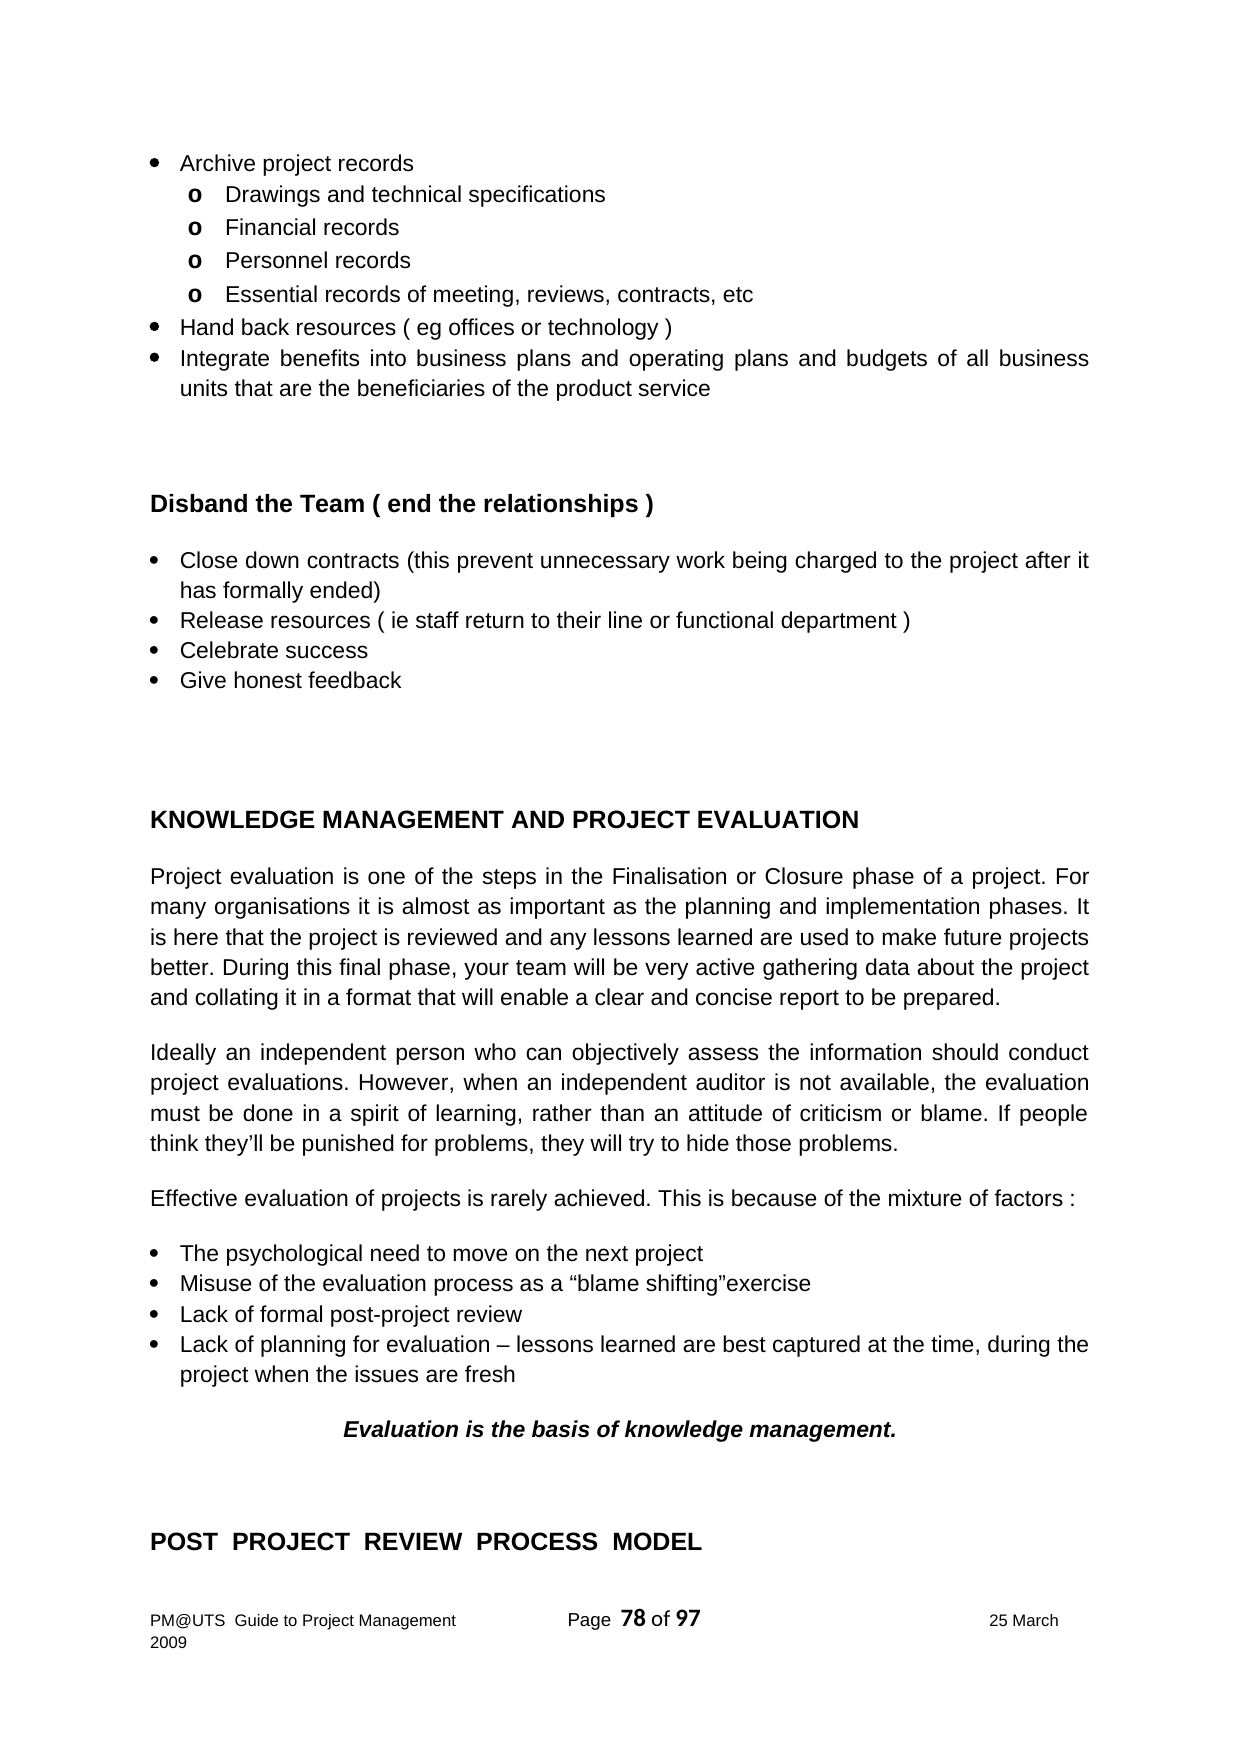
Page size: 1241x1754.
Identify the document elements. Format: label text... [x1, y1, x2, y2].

list Financial records [187, 214, 1090, 243]
list Close down contracts (this prevent unnecessary work being charged to the project after it has formally ended) [150, 547, 1090, 603]
list The psychological need to move on the next project [150, 1240, 1090, 1267]
list Personnel records [187, 247, 1090, 276]
list Drawings and technical specifications [187, 181, 1090, 210]
list Lack of formal post-project review [150, 1301, 1090, 1327]
list Celebrate success [150, 637, 1090, 663]
text Effective evaluation of projects is rarely achieved. This is because of the mixture of factors : [150, 1185, 1090, 1211]
text Ideally an independent person who can objectively assess the information should conduct project evaluations. However, when an independent auditor is not available, the evaluation must be done in a spirit of learning, rather than an attitude of criticism or blame. If people think they’ll be punished for problems, they will try to hide those problems. [150, 1039, 1090, 1156]
text Project evaluation is one of the steps in the Finalisation or Closure phase of a project. For many organisations it is almost as important as the planning and implementation phases. It is here that the project is reviewed and any lessons learned are used to make future projects better. During this final phase, your team will be very active gathering data about the project and collating it in a format that will enable a clear and concise report to be prepared. [150, 863, 1090, 1010]
text POST PROJECT REVIEW PROCESS MODEL [150, 1527, 1090, 1555]
list Lack of planning for evaluation – lessons learned are best captured at the time, during the project when the issues are fresh [150, 1331, 1090, 1387]
text Disband the Team ( end the relationships ) [150, 488, 1090, 517]
list Misuse of the evaluation process as a “blame shifting”exercise [150, 1270, 1090, 1297]
list Essential records of meeting, reviews, contracts, etc [187, 281, 1090, 309]
text Evaluation is the basis of knowledge management. [150, 1416, 1090, 1443]
list Give honest feedback [150, 667, 1090, 694]
list Release resources ( ie staff return to their line or functional department ) [150, 607, 1090, 633]
text KNOWLEDGE MANAGEMENT AND PROJECT EVALUATION [150, 805, 1090, 834]
list Hand back resources ( eg offices or technology ) [150, 314, 1090, 341]
list Archive project records [150, 150, 1090, 177]
list Integrate benefits into business plans and operating plans and budgets of all business units that are the beneficiaries of the product service [150, 344, 1090, 402]
